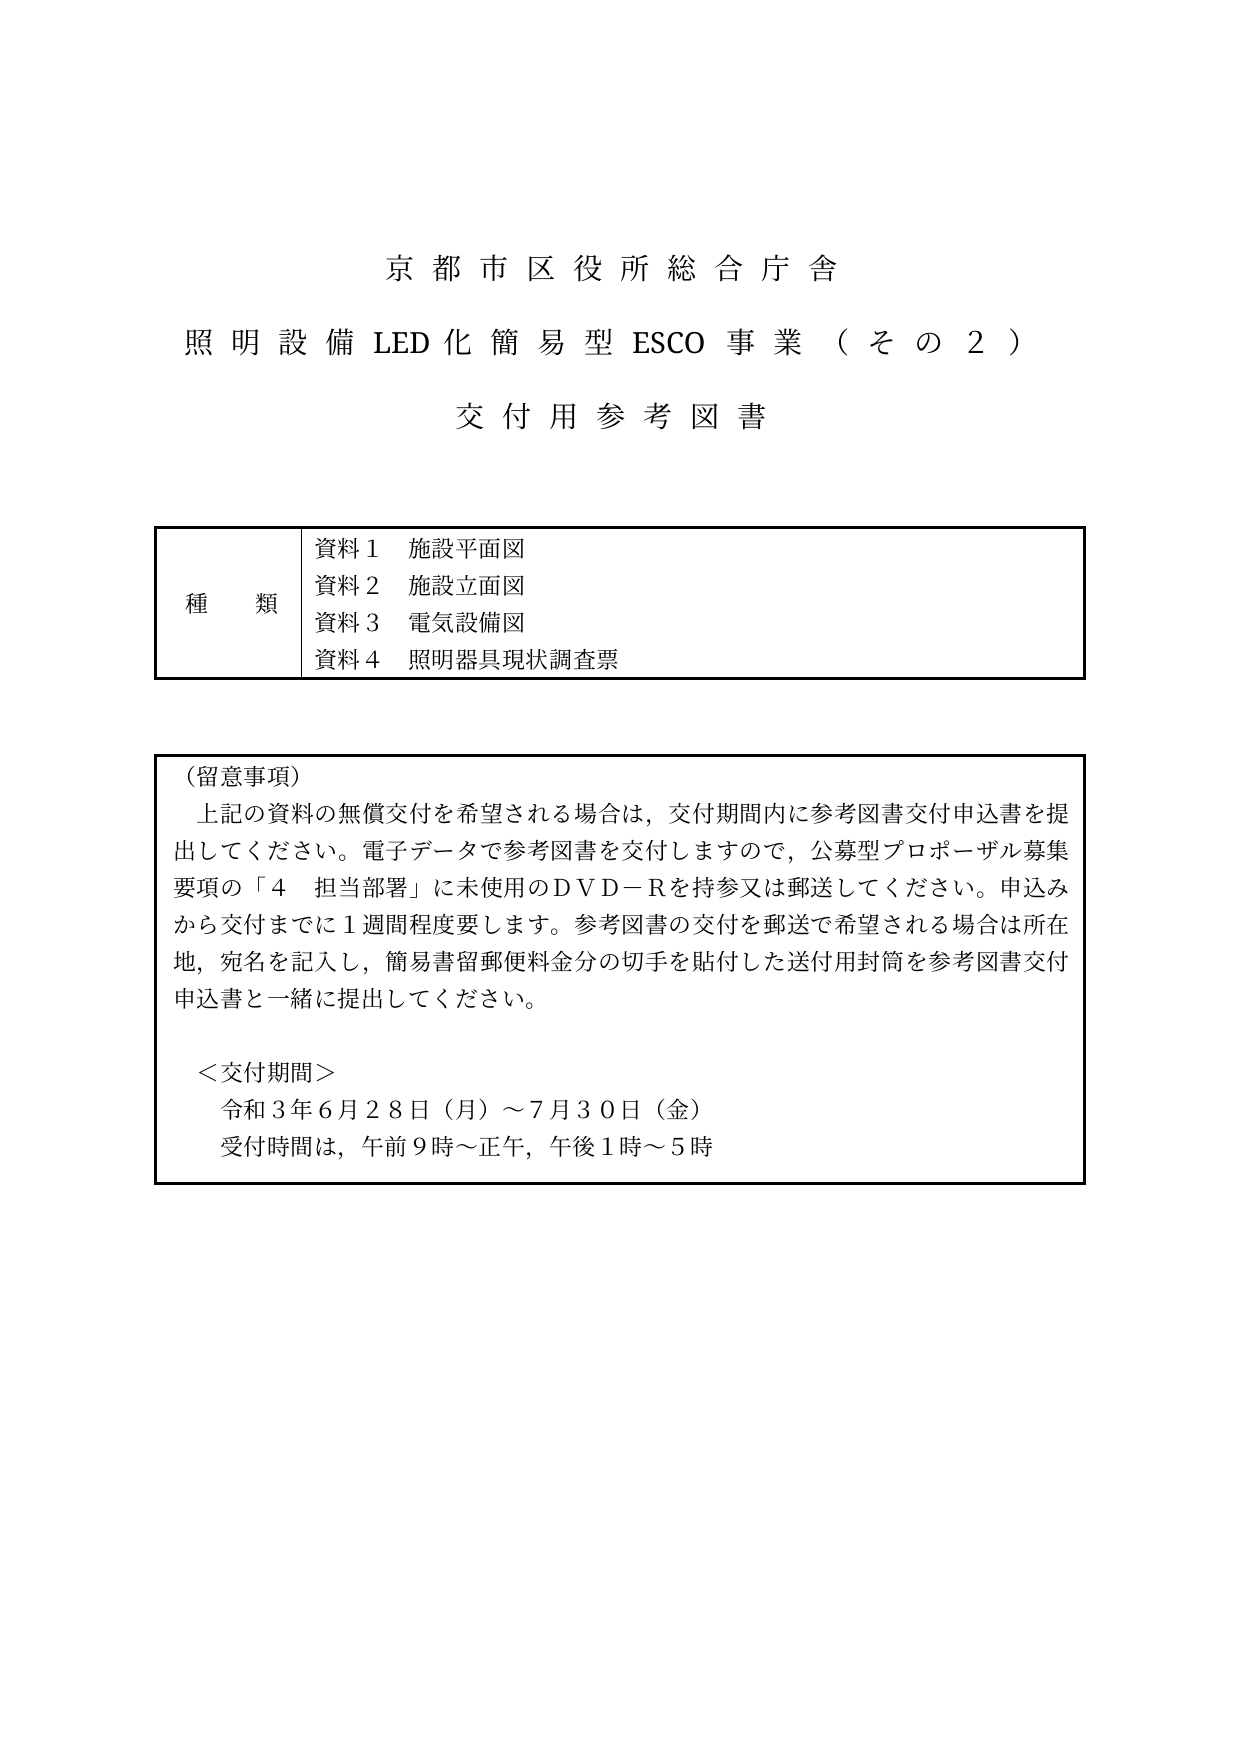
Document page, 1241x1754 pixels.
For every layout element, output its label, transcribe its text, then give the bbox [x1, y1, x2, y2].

text 交付用参考図書 [149, 378, 1091, 452]
text 京都市区役所総合庁舎 [149, 230, 1091, 304]
table_header 種 類 [157, 529, 301, 677]
table_header （留意事項） 上記の資料の無償交付を希望される場合は，交付期間内に参考図書交付申込書を提出してください。電子データで参考図書を交付しますので，公募型プロポーザル募集要項の「４ 担当部署」に未使用のＤＶＤ－Ｒを持参又は郵送してください。申込みから交付までに１週間程度要します。参考図書の交付を郵送で希望される場合は所在地，宛名を記入し，簡易書留郵便料金分の切手を貼付した送付用封筒を参考図書交付申込書と一緒に提出してください。 ＜交付期間＞ 令和３年６月２８日（月）～７月３０日（金） 受付時間は，午前９時～正午，午後１時～５時 [157, 757, 1083, 1182]
table_header 資料１ 施設平面図 資料２ 施設立面図 資料３ 電気設備図 資料４ 照明器具現状調査票 [302, 529, 1083, 677]
text 照明設備LED化簡易型ESCO事業（その２） [149, 304, 1091, 378]
